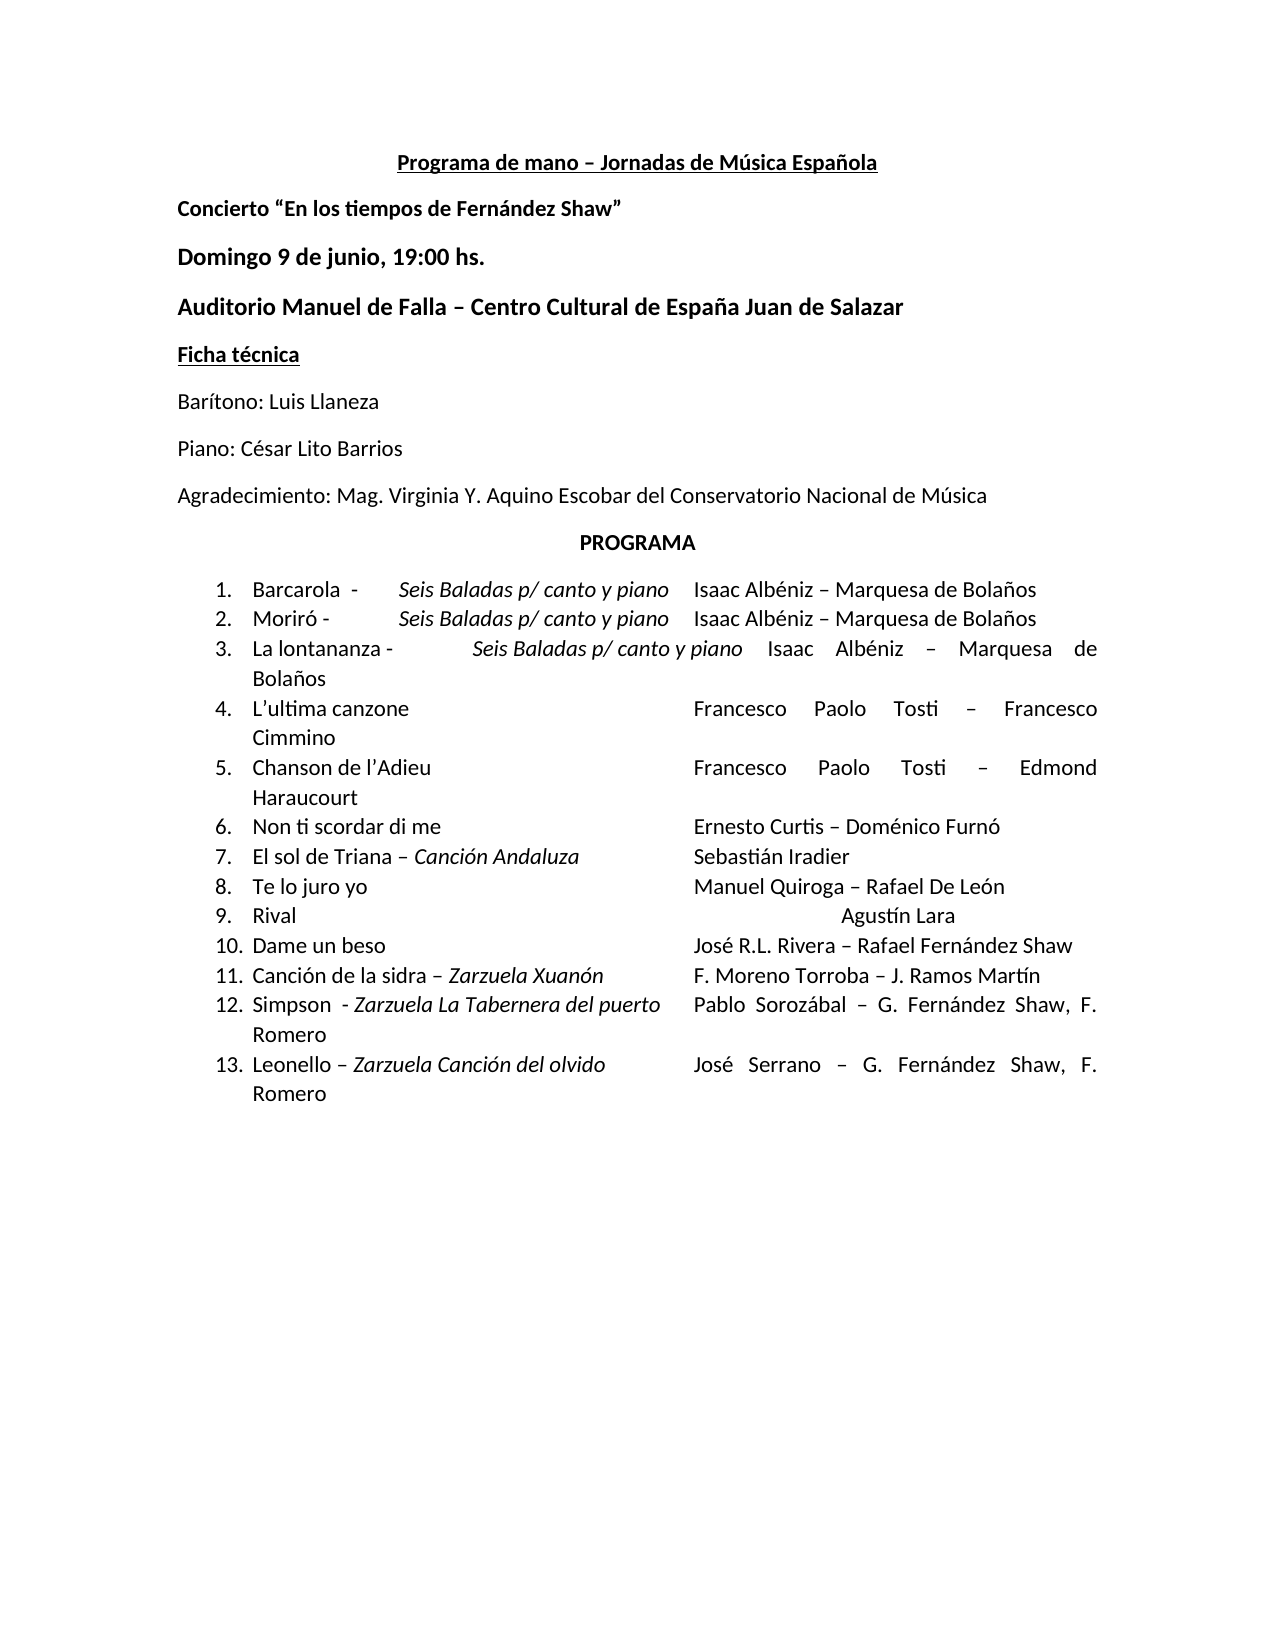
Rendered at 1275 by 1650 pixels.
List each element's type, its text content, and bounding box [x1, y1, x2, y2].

text Concierto “En los tiempos de Fernández Shaw” [177, 194, 1098, 222]
text Domingo 9 de junio, 19:00 hs. [177, 241, 1098, 272]
list Simpson - Zarzuela La Tabernera del puerto Pablo Sorozábal – G. Fernández Shaw, F. Romero [215, 991, 1098, 1048]
text Agradecimiento: Mag. Virginia Y. Aquino Escobar del Conservatorio Nacional de Música [177, 481, 1098, 509]
text Programa de mano – Jornadas de Música Española [177, 148, 1098, 176]
list Chanson de l’Adieu Francesco Paolo Tosti – Edmond Haraucourt [215, 753, 1098, 811]
list La lontananza - Seis Baladas p/ canto y piano Isaac Albéniz – Marquesa de Bolaños [215, 634, 1098, 692]
list Dame un beso José R.L. Rivera – Rafael Fernández Shaw [215, 931, 1098, 959]
text Barítono: Luis Llaneza [177, 387, 1098, 415]
text Ficha técnica [177, 341, 1098, 368]
text Piano: César Lito Barrios [177, 434, 1098, 462]
list Moriró - Seis Baladas p/ canto y piano Isaac Albéniz – Marquesa de Bolaños [215, 604, 1098, 633]
text Auditorio Manuel de Falla – Centro Cultural de España Juan de Salazar [177, 291, 1098, 321]
list Leonello – Zarzuela Canción del olvido José Serrano – G. Fernández Shaw, F. Romero [215, 1050, 1098, 1108]
list Canción de la sidra – Zarzuela Xuanón F. Moreno Torroba – J. Ramos Martín [215, 961, 1098, 989]
list Barcarola - Seis Baladas p/ canto y piano Isaac Albéniz – Marquesa de Bolaños [215, 575, 1098, 603]
text PROGRAMA [177, 528, 1098, 556]
list El sol de Triana – Canción Andaluza Sebastián Iradier [215, 842, 1098, 870]
list Rival Agustín Lara [215, 901, 1098, 929]
list Non ti scordar di me Ernesto Curtis – Doménico Furnó [215, 812, 1098, 840]
list L’ultima canzone Francesco Paolo Tosti – Francesco Cimmino [215, 694, 1098, 751]
list Te lo juro yo Manuel Quiroga – Rafael De León [215, 872, 1098, 900]
